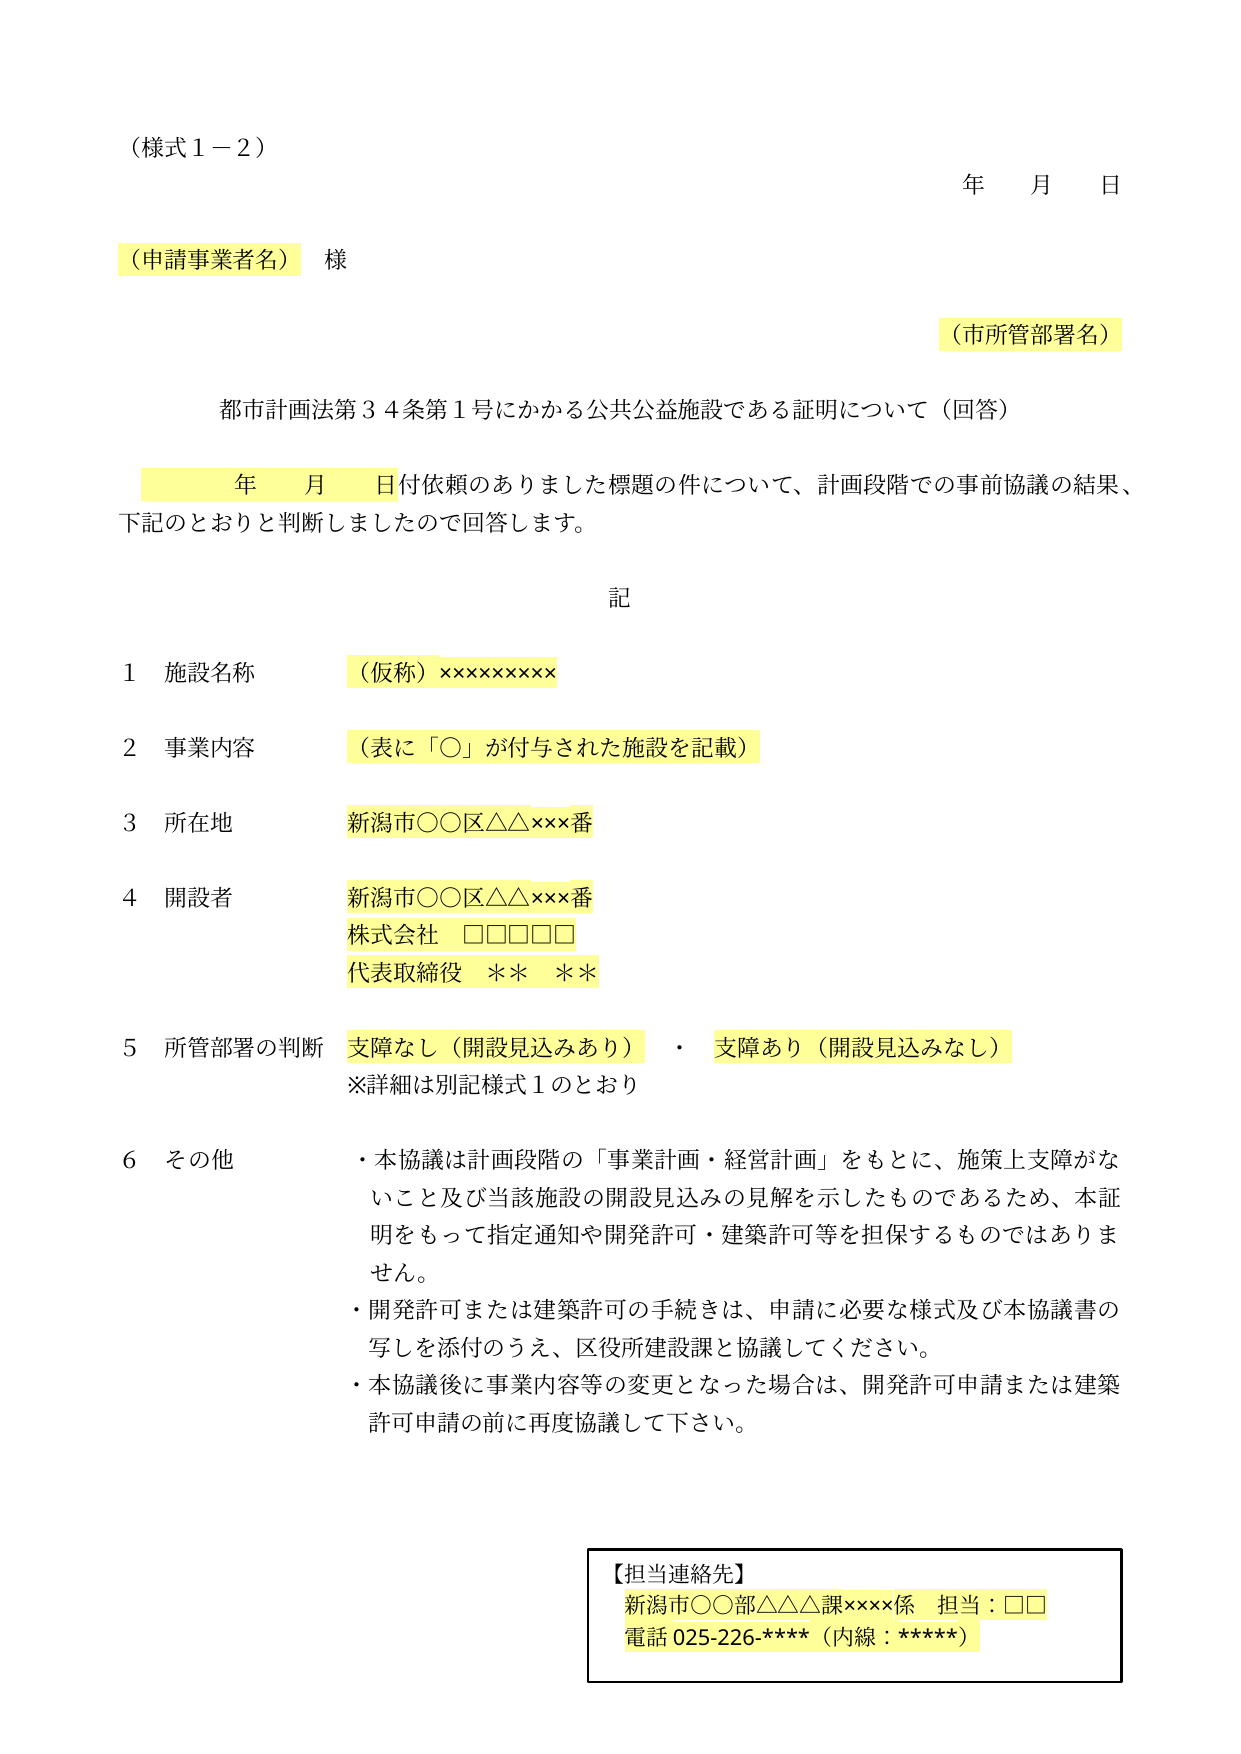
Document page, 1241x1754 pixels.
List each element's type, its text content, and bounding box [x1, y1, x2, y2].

text ５ 所管部署の判断 支障なし（開設見込みあり） ・ 支障あり（開設見込みなし） [118, 1028, 1122, 1065]
text ２ 事業内容 （表に「○」が付与された施設を記載） [118, 728, 1122, 765]
text ６ その他 ・本協議は計画段階の「事業計画・経営計画」をもとに、施策上支障がないこと及び当該施設の開設見込みの見解を示したものであるため、本証明をもって指定通知や開発許可・建築許可等を担保するものではありません。 [118, 1140, 1122, 1290]
text 株式会社 □□□□□ [118, 915, 1122, 953]
text ３ 所在地 新潟市○○区△△×××番 [118, 803, 1122, 840]
text 都市計画法第３４条第１号にかかる公共公益施設である証明について（回答） [118, 390, 1122, 428]
text 年 月 日付依頼のありました標題の件について、計画段階での事前協議の結果、下記のとおりと判断しましたので回答します。 [118, 465, 1122, 540]
text 代表取締役 ＊＊ ＊＊ [118, 953, 1122, 990]
text ※詳細は別記様式１のとおり [118, 1065, 1122, 1103]
text （様式１－２） [118, 128, 1122, 165]
text （申請事業者名） 様 [118, 240, 1122, 278]
text 年 月 日 [118, 165, 1122, 203]
text （市所管部署名） [118, 315, 1122, 353]
text １ 施設名称 （仮称）××××××××× [118, 653, 1122, 690]
text ４ 開設者 新潟市○○区△△×××番 [118, 878, 1122, 915]
text ・本協議後に事業内容等の変更となった場合は、開発許可申請または建築許可申請の前に再度協議して下さい。 [345, 1365, 1122, 1440]
text ・開発許可または建築許可の手続きは、申請に必要な様式及び本協議書の写しを添付のうえ、区役所建設課と協議してください。 [345, 1290, 1122, 1365]
text 記 [118, 578, 1122, 615]
